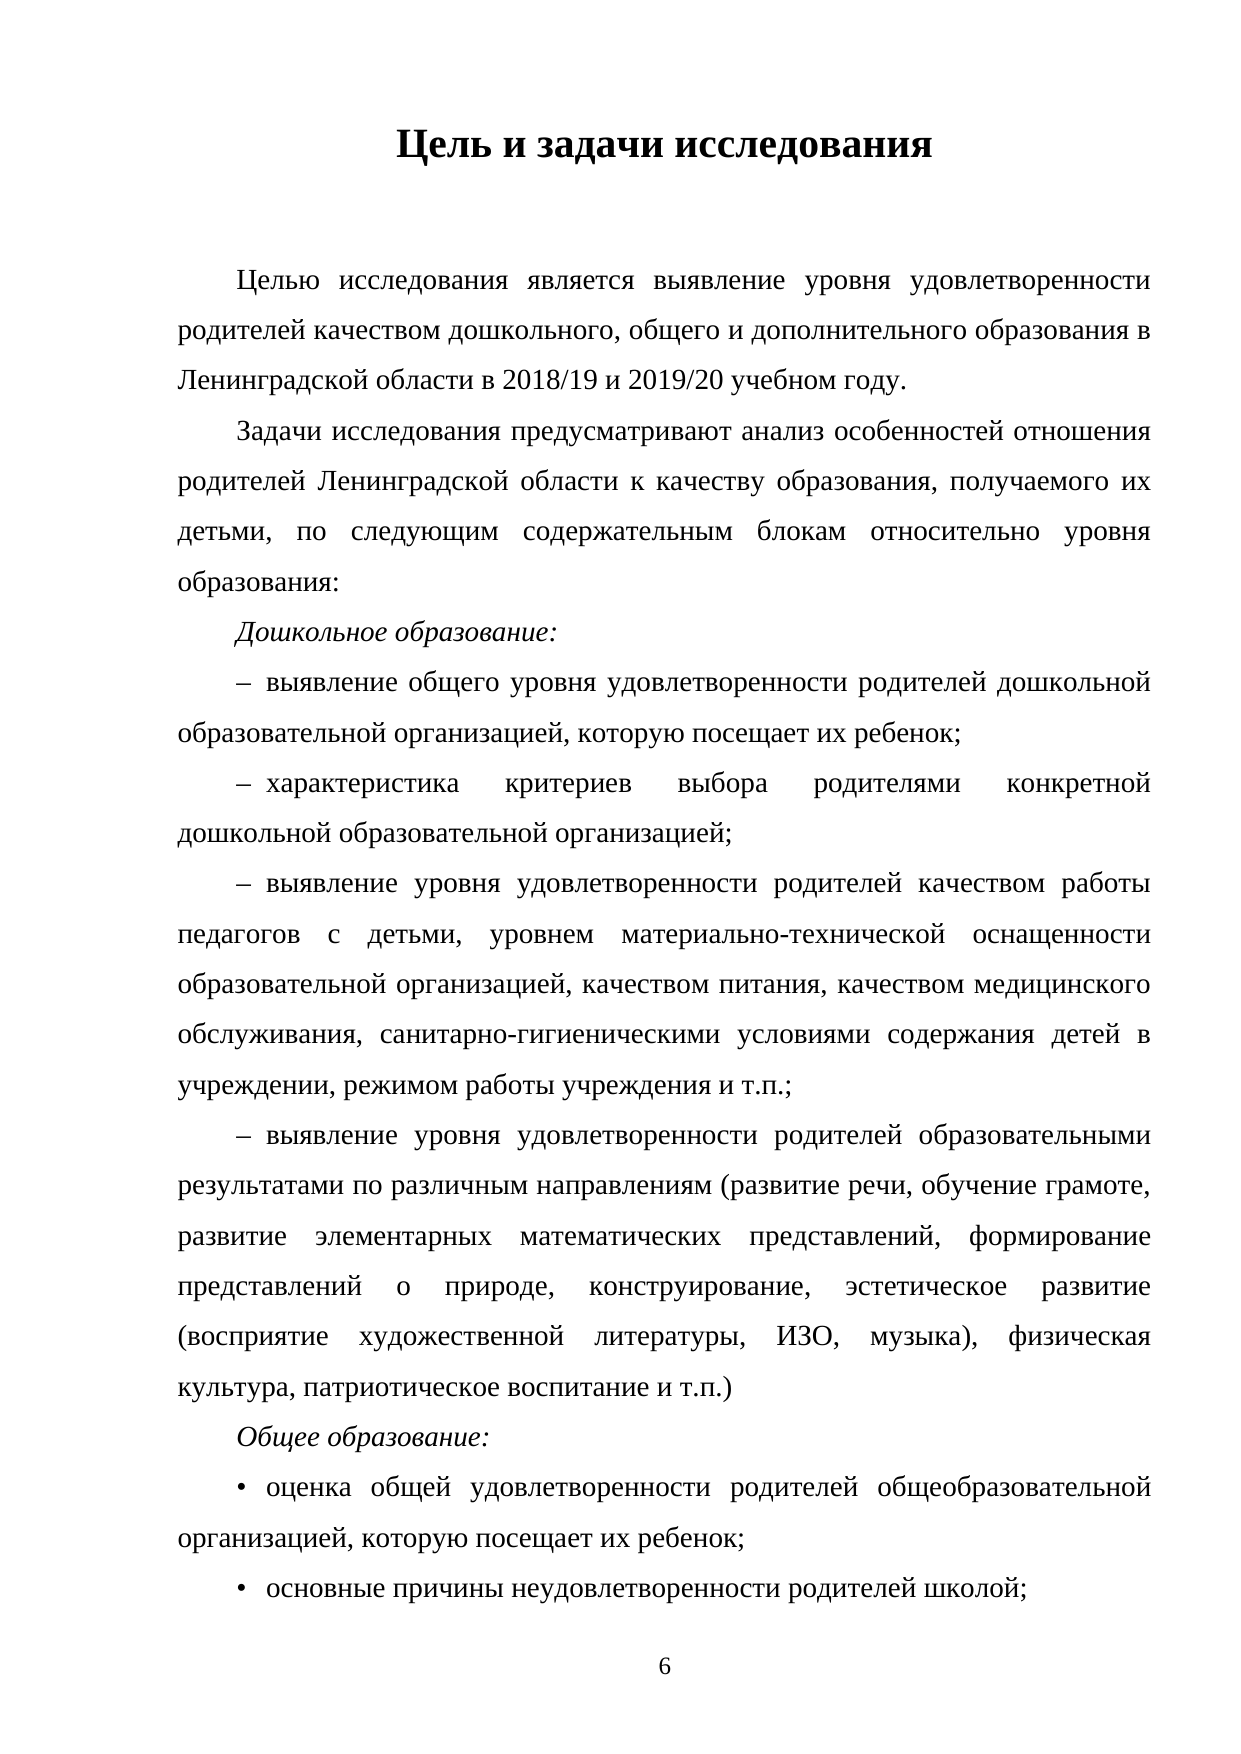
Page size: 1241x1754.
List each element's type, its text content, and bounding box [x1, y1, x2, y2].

text ‒ выявление общего уровня удовлетворенности родителей дошкольной образовательной организацией, которую посещает их ребенок; [177, 664, 1152, 748]
text Общее образование: [177, 1419, 1152, 1453]
text Целью исследования является выявление уровня удовлетворенности родителей качеством дошкольного, общего и дополнительного образования в Ленинградской области в 2018/19 и 2019/20 учебном году. [177, 262, 1152, 396]
text Цель и задачи исследования [177, 118, 1152, 166]
text • основные причины неудовлетворенности родителей школой; [177, 1570, 1152, 1603]
text ‒ характеристика критериев выбора родителями конкретной дошкольной образовательной организацией; [177, 765, 1152, 849]
text Дошкольное образование: [177, 614, 1152, 648]
text Задачи исследования предусматривают анализ особенностей отношения родителей Ленинградской области к качеству образования, получаемого их детьми, по следующим содержательным блокам относительно уровня образования: [177, 413, 1152, 597]
text • оценка общей удовлетворенности родителей общеобразовательной организацией, которую посещает их ребенок; [177, 1469, 1152, 1553]
text ‒ выявление уровня удовлетворенности родителей образовательными результатами по различным направлениям (развитие речи, обучение грамоте, развитие элементарных математических представлений, формирование представлений о природе, конструирование, эстетическое развитие (восприятие художественной литературы, ИЗО, музыка), физическая культура, патриотическое воспитание и т.п.) [177, 1117, 1152, 1402]
text ‒ выявление уровня удовлетворенности родителей качеством работы педагогов с детьми, уровнем материально-технической оснащенности образовательной организацией, качеством питания, качеством медицинского обслуживания, санитарно-гигиеническими условиями содержания детей в учреждении, режимом работы учреждения и т.п.; [177, 866, 1152, 1100]
